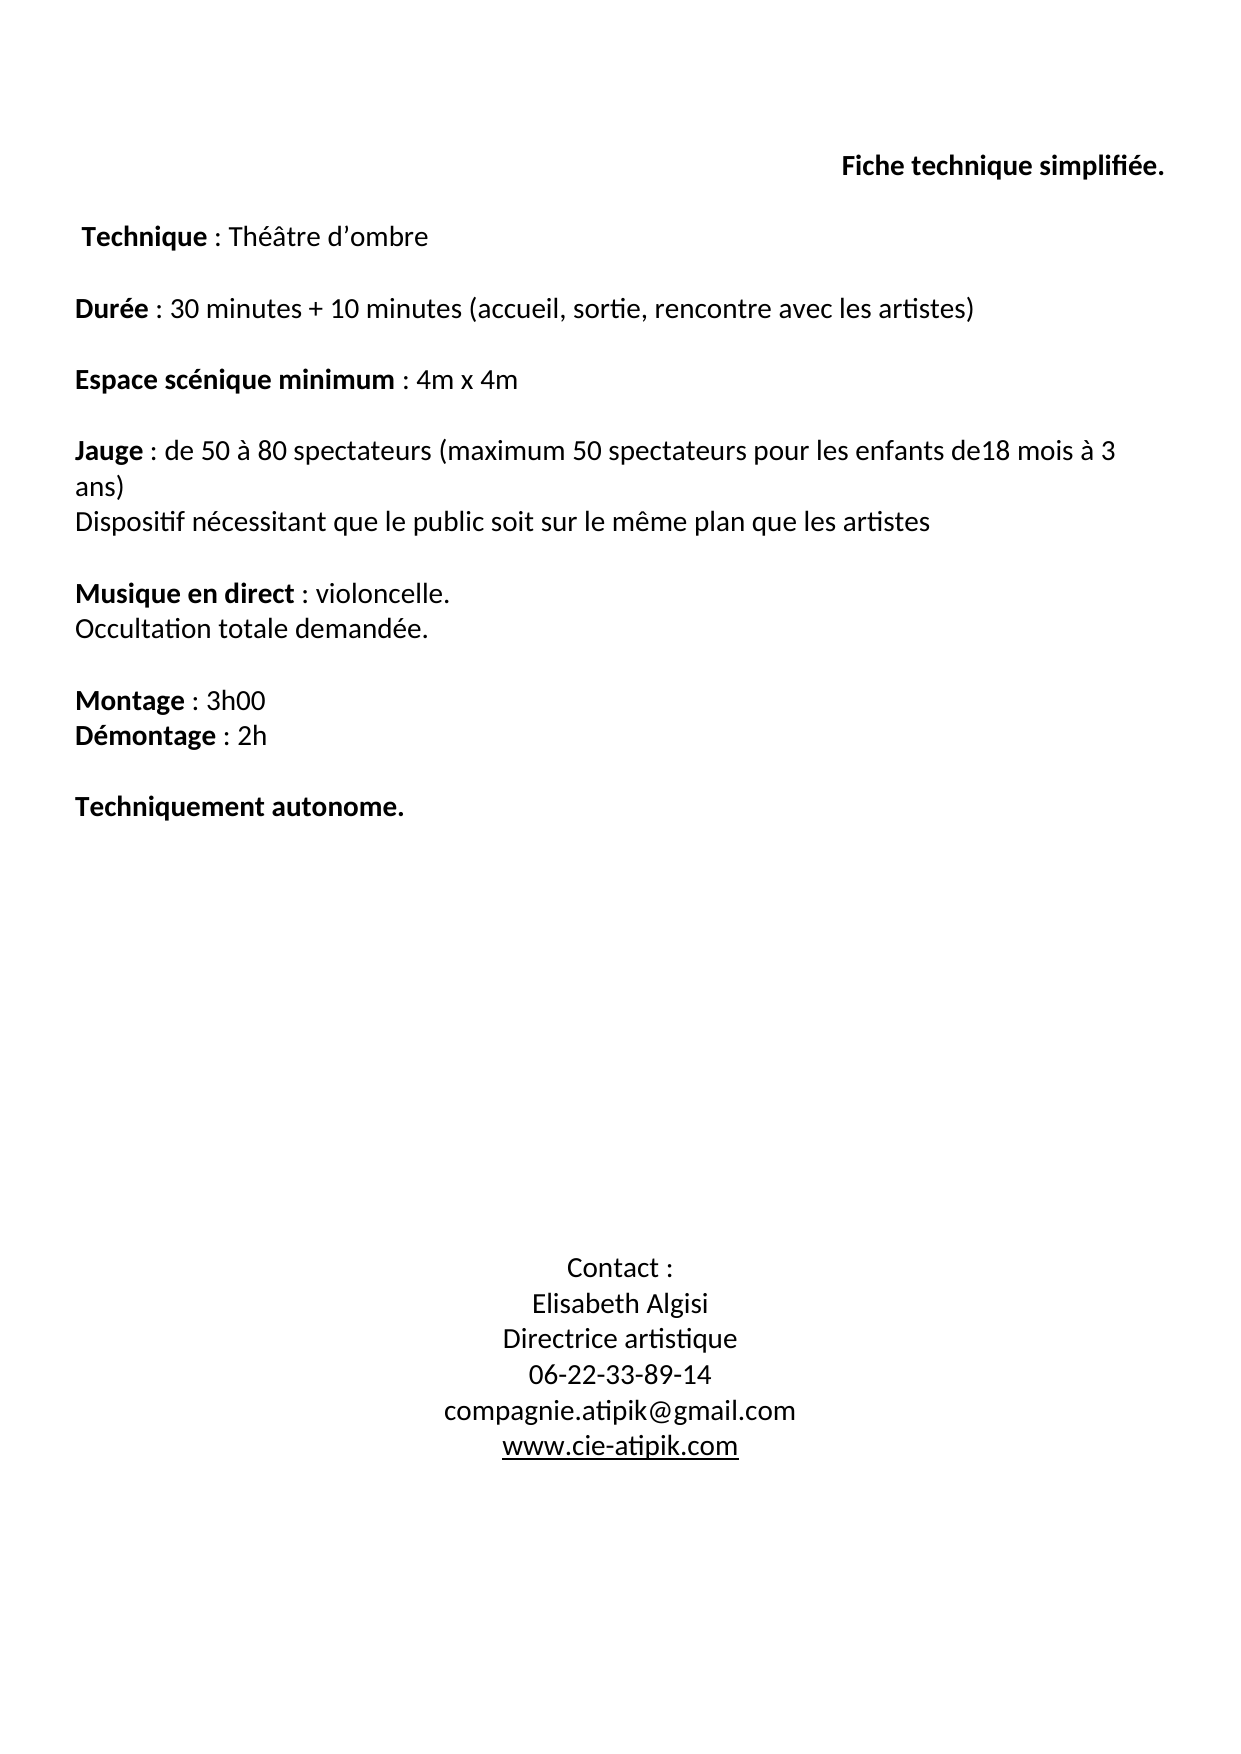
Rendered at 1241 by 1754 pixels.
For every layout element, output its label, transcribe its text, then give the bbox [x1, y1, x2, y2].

text Durée : 30 minutes + 10 minutes (accueil, sortie, rencontre avec les artistes) [75, 290, 1165, 325]
text Elisabeth Algisi [75, 1285, 1165, 1321]
text Démontage : 2h [75, 717, 1165, 753]
text Contact : [75, 1249, 1165, 1285]
text Fiche technique simplifiée. [75, 147, 1165, 183]
text 06-22-33-89-14 [75, 1356, 1165, 1392]
text Technique : Théâtre d’ombre [75, 218, 1165, 254]
text Espace scénique minimum : 4m x 4m [75, 361, 1165, 397]
text Occultation totale demandée. [75, 610, 1165, 646]
text Dispositif nécessitant que le public soit sur le même plan que les artistes [75, 503, 1165, 539]
text Jauge : de 50 à 80 spectateurs (maximum 50 spectateurs pour les enfants de18 mois à 3 ans) [75, 432, 1165, 503]
text compagnie.atipik@gmail.com [75, 1392, 1165, 1427]
text Directrice artistique [75, 1321, 1165, 1356]
text Musique en direct : violoncelle. [75, 575, 1165, 610]
text www.cie-atipik.com [75, 1427, 1165, 1463]
text Techniquement autonome. [75, 788, 1165, 824]
text Montage : 3h00 [75, 682, 1165, 717]
